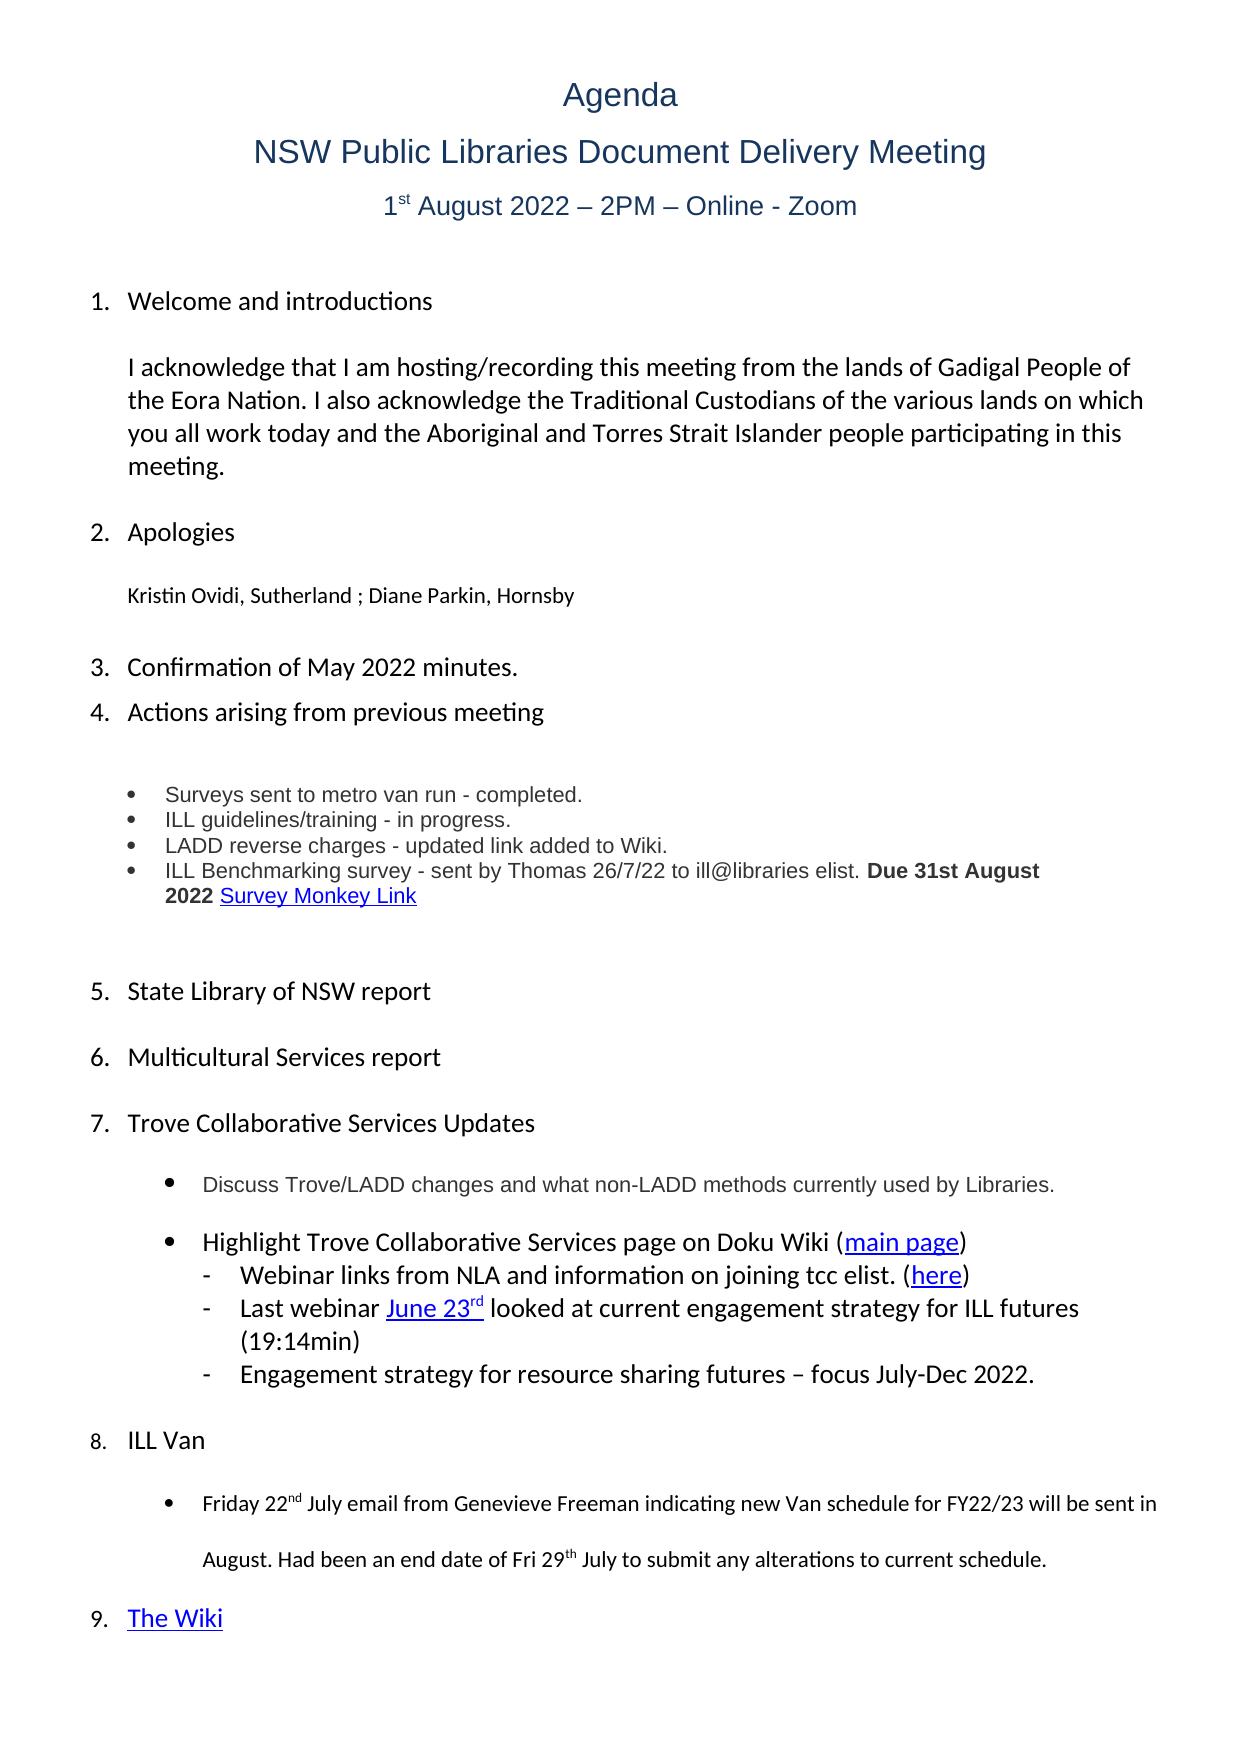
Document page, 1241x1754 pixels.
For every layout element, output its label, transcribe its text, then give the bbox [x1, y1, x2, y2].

list LADD reverse charges - updated link added to Wiki. [127, 832, 1165, 858]
list Welcome and introductions [90, 284, 1165, 317]
text Agenda [75, 75, 1165, 113]
list Highlight Trove Collaborative Services page on Doku Wiki (main page) [165, 1225, 1165, 1258]
list Discuss Trove/LADD changes and what non-LADD methods currently used by Libraries. [165, 1172, 1165, 1199]
list ILL guidelines/training - in progress. [127, 807, 1165, 832]
list I acknowledge that I am hosting/recording this meeting from the lands of Gadigal People of the Eora Nation. I also acknowledge the Traditional Custodians of the various lands on which you all work today and the Aboriginal and Torres Strait Islander people participating in this meeting. [128, 350, 1165, 482]
list The Wiki [90, 1601, 1165, 1634]
list Confirmation of May 2022 minutes. [90, 650, 1165, 683]
list Webinar links from NLA and information on joining tcc elist. (here) [202, 1258, 1165, 1291]
list Friday 22nd July email from Genevieve Freeman indicating new Van schedule for FY22/23 will be sent in August. Had been an end date of Fri 29th July to submit any alterations to current schedule. [165, 1489, 1165, 1573]
list ILL Van [90, 1423, 1165, 1456]
list Kristin Ovidi, Sutherland ; Diane Parkin, Hornsby [127, 581, 1165, 609]
list Multicultural Services report [90, 1040, 1165, 1073]
list Trove Collaborative Services Updates [90, 1106, 1165, 1139]
list Surveys sent to metro van run - completed. [127, 782, 1165, 807]
list Engagement strategy for resource sharing futures – focus July-Dec 2022. [202, 1357, 1165, 1390]
list ILL Benchmarking survey - sent by Thomas 26/7/22 to ill@libraries elist. Due 31st August 2022 Survey Monkey Link [127, 858, 1165, 908]
text NSW Public Libraries Document Delivery Meeting [75, 133, 1165, 171]
list State Library of NSW report [90, 974, 1165, 1007]
list Actions arising from previous meeting [90, 695, 1165, 728]
list Apologies [90, 515, 1165, 548]
text 1st August 2022 – 2PM – Online - Zoom [75, 190, 1165, 221]
list Last webinar June 23rd looked at current engagement strategy for ILL futures (19:14min) [202, 1291, 1165, 1357]
